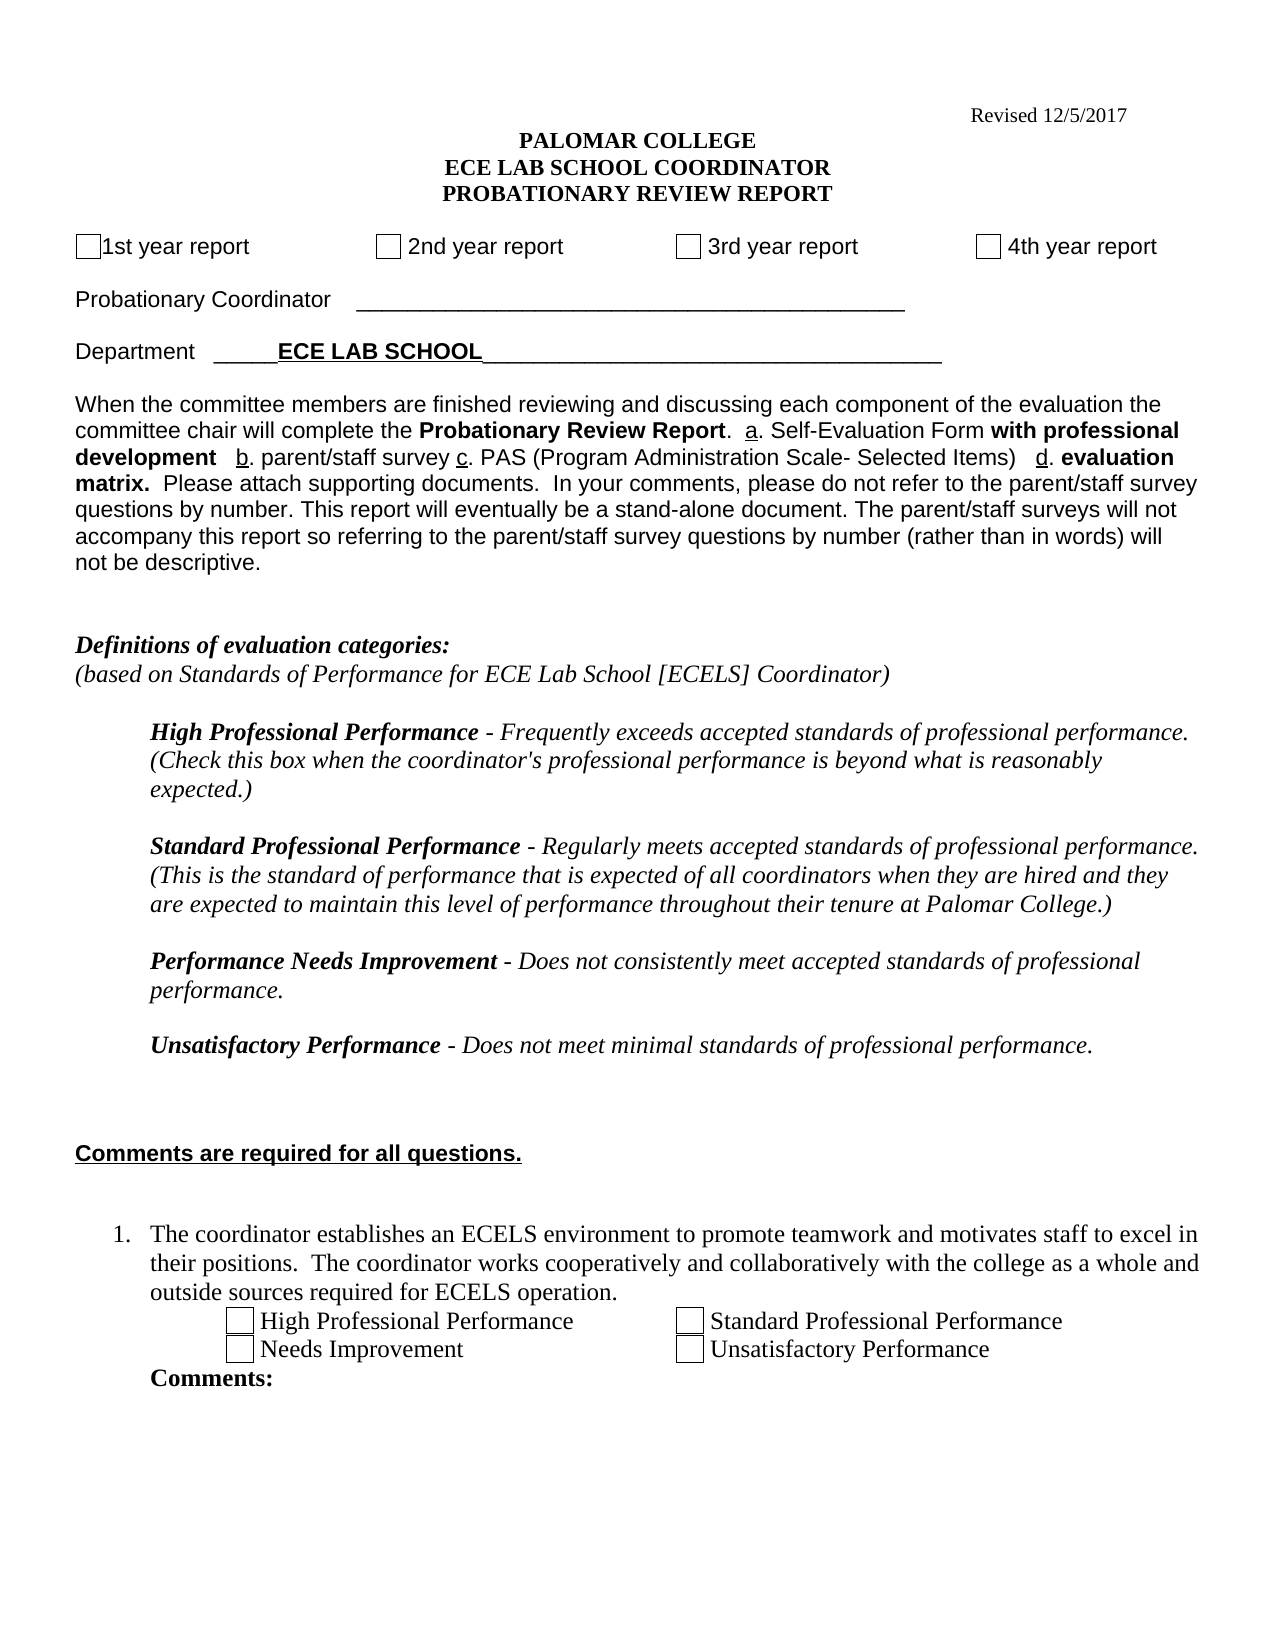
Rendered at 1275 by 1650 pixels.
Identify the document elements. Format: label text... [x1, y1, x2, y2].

text Needs Improvement Unsatisfactory Performance [75, 1334, 1200, 1363]
text Unsatisfactory Performance - Does not meet minimal standards of professional performance. [75, 1030, 1200, 1059]
text ECE LAB SCHOOL COORDINATOR [75, 154, 1200, 180]
text Performance Needs Improvement - Does not consistently meet accepted standards of professional performance. [150, 946, 1200, 1004]
text Standard Professional Performance - Regularly meets accepted standards of professional performance. (This is the standard of performance that is expected of all coordinators when they are hired and they are expected to maintain this level of performance throughout their tenure at Palomar College.) [75, 831, 1200, 918]
text Comments are required for all questions. [75, 1140, 1200, 1167]
list The coordinator establishes an ECELS environment to promote teamwork and motivates staff to excel in their positions. The coordinator works cooperatively and collaboratively with the college as a whole and outside sources required for ECELS operation. [112, 1219, 1200, 1306]
text When the committee members are finished reviewing and discussing each component of the evaluation the committee chair will complete the Probationary Review Report. a. Self-Evaluation Form with professional development b. parent/staff survey c. PAS (Program Administration Scale- Selected Items) d. evaluation matrix. Please attach supporting documents. In your comments, please do not refer to the parent/staff survey questions by number. This report will eventually be a stand-alone document. The parent/staff surveys will not accompany this report so referring to the parent/staff survey questions by number (rather than in words) will not be descriptive. [75, 391, 1200, 575]
text (based on Standards of Performance for ECE Lab School [ECELS] Coordinator) [75, 659, 1200, 688]
text Revised 12/5/2017 [150, 103, 1200, 127]
text Comments: [75, 1363, 1200, 1392]
text Definitions of evaluation categories: [75, 631, 1200, 659]
text High Professional Performance Standard Professional Performance [75, 1306, 1200, 1334]
text 1st year report 2nd year report 3rd year report 4th year report [75, 233, 1200, 259]
text PROBATIONARY REVIEW REPORT [75, 180, 1200, 206]
text Probationary Coordinator ___________________________________________ [75, 286, 1200, 312]
text High Professional Performance - Frequently exceeds accepted standards of professional performance. (Check this box when the coordinator's professional performance is beyond what is reasonably expected.) [150, 717, 1200, 803]
text Department _____ECE LAB SCHOOL____________________________________ [75, 338, 1200, 364]
text PALOMAR COLLEGE [75, 127, 1200, 154]
